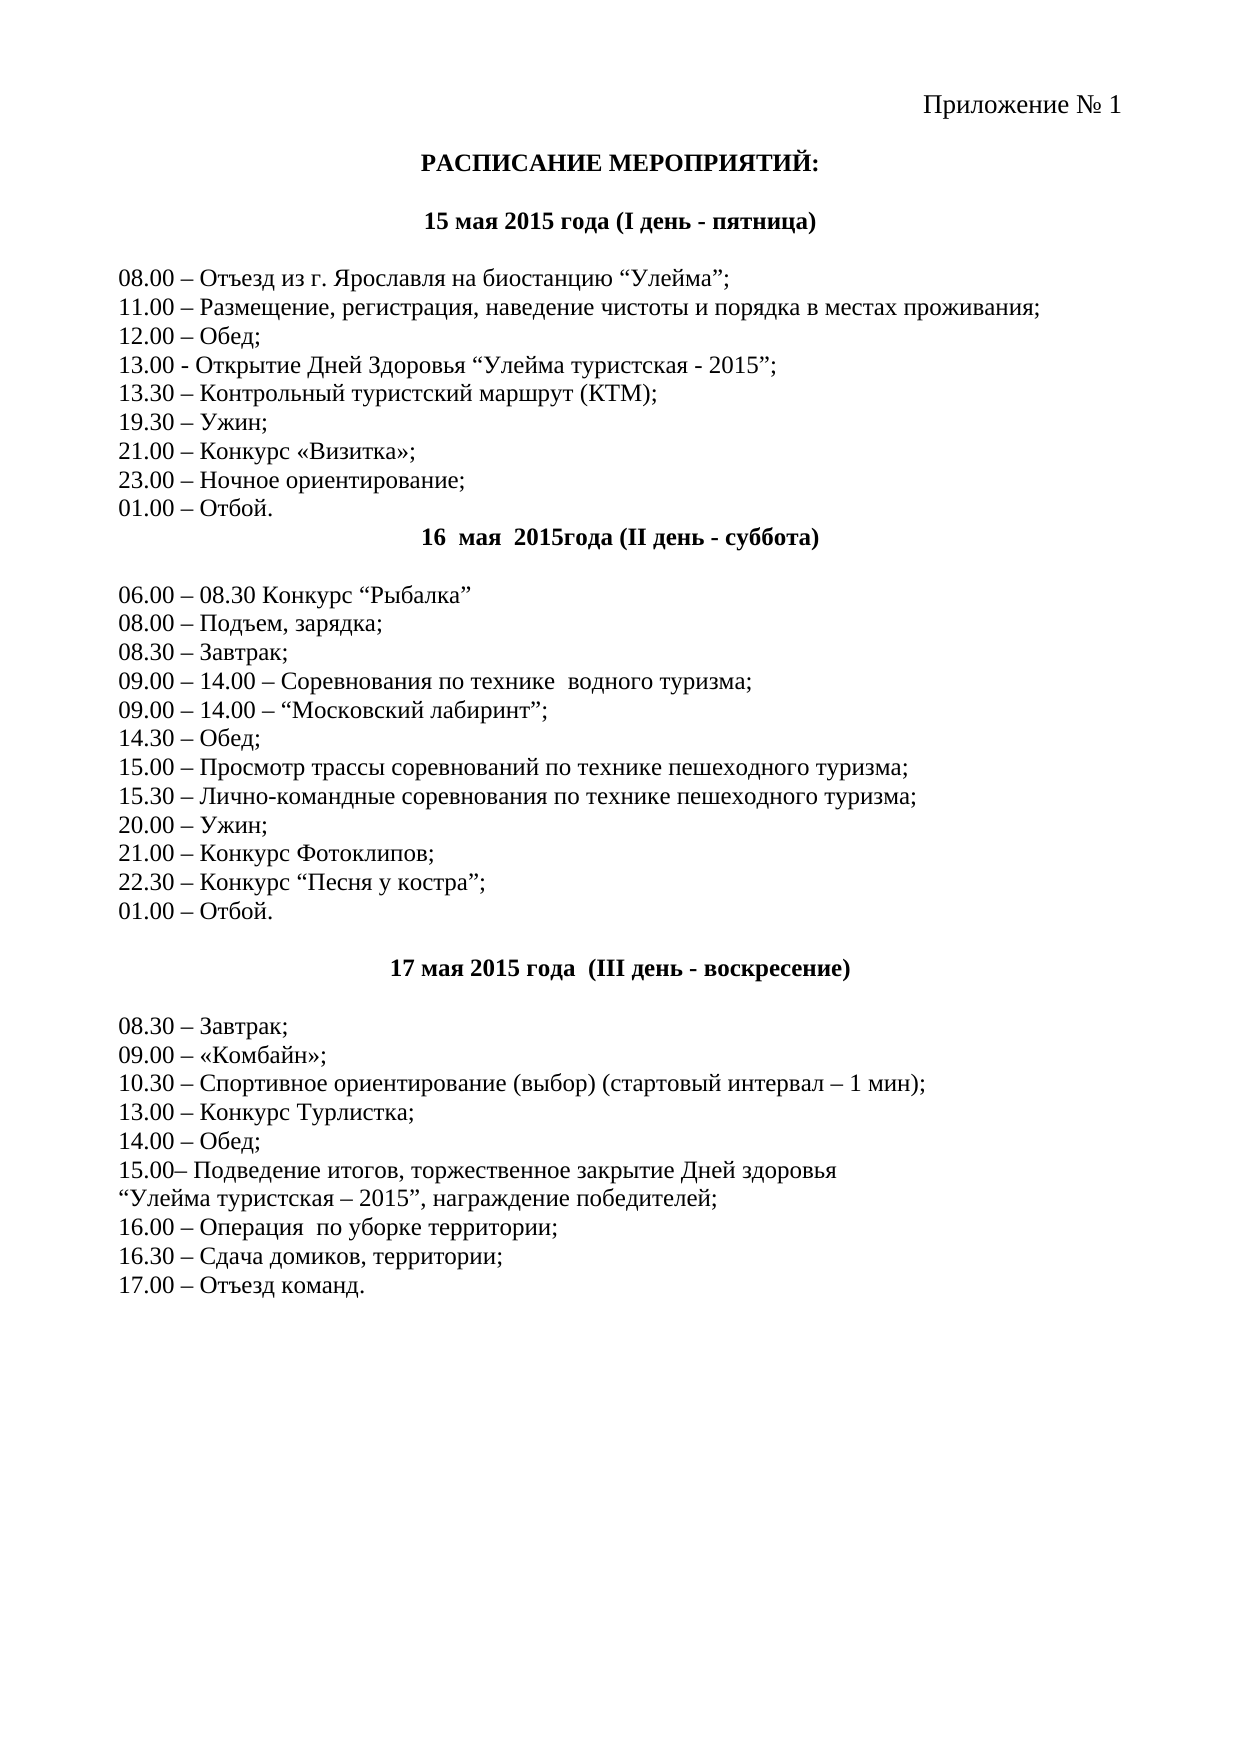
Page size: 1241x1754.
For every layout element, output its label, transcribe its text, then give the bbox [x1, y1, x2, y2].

text 21.00 – Конкурс «Визитка»; [118, 436, 1122, 465]
text 16.30 – Сдача домиков, территории; [118, 1241, 1122, 1270]
text 20.00 – Ужин; [118, 810, 1122, 838]
text 09.00 – «Комбайн»; [118, 1040, 1122, 1068]
text 16 мая 2015года (II день - суббота) [118, 522, 1122, 551]
text 08.00 – Отъезд из г. Ярославля на биостанцию “Улейма”; [118, 263, 1122, 292]
text 22.30 – Конкурс “Песня у костра”; [118, 867, 1122, 896]
text 15.00– Подведение итогов, торжественное закрытие Дней здоровья “Улейма туристская – 2015”, награждение победителей; [118, 1155, 1122, 1212]
text 08.00 – Подъем, зарядка; [118, 608, 1122, 637]
text 23.00 – Ночное ориентирование; [118, 465, 1122, 493]
text Приложение № 1 [118, 89, 1122, 120]
text 01.00 – Отбой. [118, 896, 1122, 925]
text 08.30 – Завтрак; [118, 637, 1122, 666]
text 09.00 – 14.00 – “Московский лабиринт”; [118, 695, 1122, 723]
text 15.30 – Лично-командные соревнования по технике пешеходного туризма; [118, 781, 1122, 810]
text 15.00 – Просмотр трассы соревнований по технике пешеходного туризма; [118, 752, 1122, 781]
text 17 мая 2015 года (III день - воскресение) [118, 953, 1122, 982]
text 13.00 – Конкурс Турлистка; [118, 1097, 1122, 1126]
text 19.30 – Ужин; [118, 407, 1122, 436]
text 10.30 – Спортивное ориентирование (выбор) (стартовый интервал – 1 мин); [118, 1068, 1122, 1097]
text 08.30 – Завтрак; [118, 1011, 1122, 1040]
text 12.00 – Обед; [118, 321, 1122, 350]
text 16.00 – Операция по уборке территории; [118, 1212, 1122, 1241]
text 14.30 – Обед; [118, 723, 1122, 752]
text 17.00 – Отъезд команд. [118, 1270, 1122, 1298]
text 09.00 – 14.00 – Соревнования по технике водного туризма; [118, 666, 1122, 695]
text 13.00 - Открытие Дней Здоровья “Улейма туристская - 2015”; [118, 350, 1122, 378]
text 11.00 – Размещение, регистрация, наведение чистоты и порядка в местах проживания; [118, 292, 1122, 321]
text 14.00 – Обед; [118, 1126, 1122, 1155]
text 21.00 – Конкурс Фотоклипов; [118, 838, 1122, 867]
text 13.30 – Контрольный туристский маршрут (КТМ); [118, 378, 1122, 407]
text РАСПИСАНИЕ МЕРОПРИЯТИЙ: [118, 148, 1122, 177]
text 01.00 – Отбой. [118, 493, 1122, 522]
text 15 мая 2015 года (I день - пятница) [118, 206, 1122, 235]
text 06.00 – 08.30 Конкурс “Рыбалка” [118, 580, 1122, 608]
